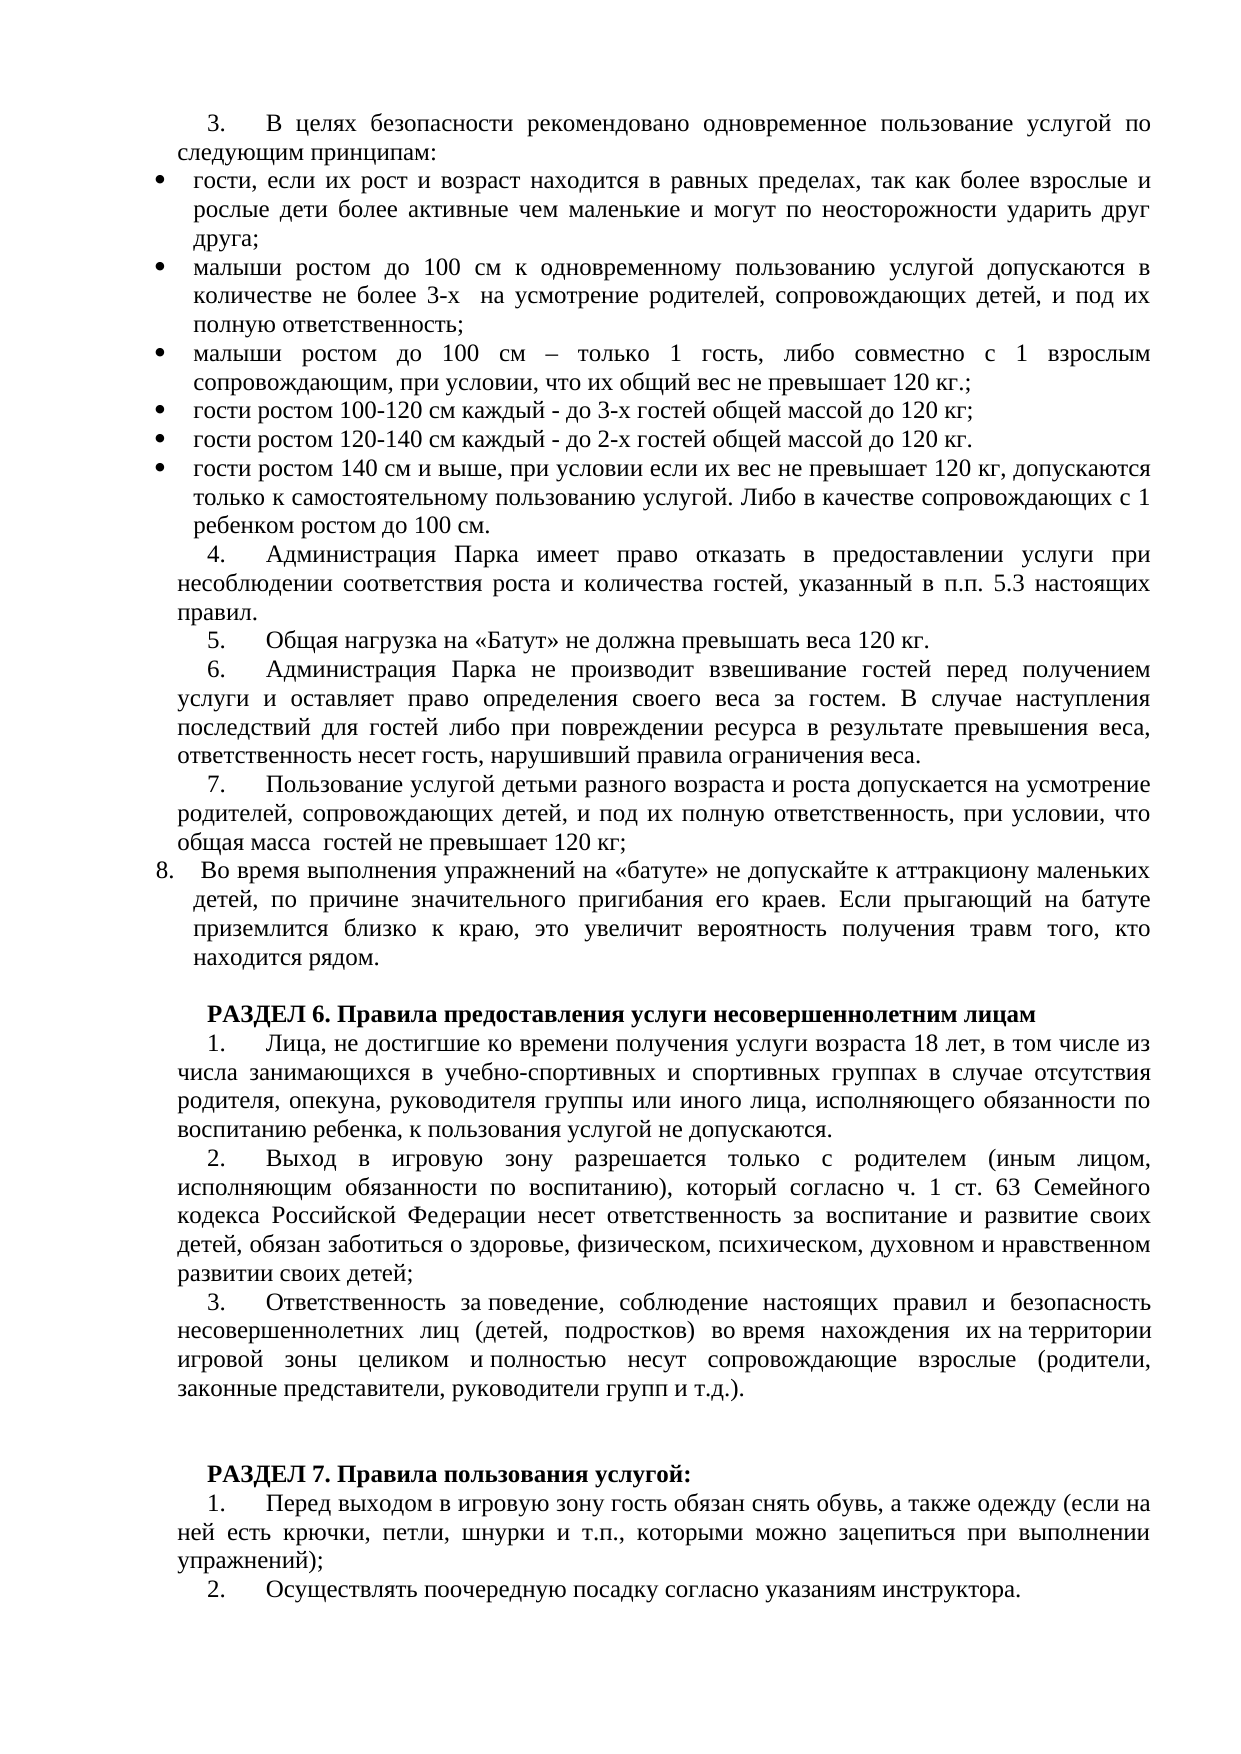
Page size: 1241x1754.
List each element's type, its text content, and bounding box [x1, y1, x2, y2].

list Администрация Парка не производит взвешивание гостей перед получением услуги и оставляет право определения своего веса за гостем. В случае наступления последствий для гостей либо при повреждении ресурса в результате превышения веса, ответственность несет гость, нарушивший правила ограничения веса. [177, 654, 1152, 769]
list Во время выполнения упражнений на «батуте» не допускайте к аттракциону маленьких детей, по причине значительного пригибания его краев. Если прыгающий на батуте приземлится близко к краю, это увеличит вероятность получения травм того, кто находится рядом. [156, 855, 1152, 970]
list гости ростом 100-120 см каждый - до 3-х гостей общей массой до 120 кг; [156, 395, 1152, 424]
list Ответственность за поведение, соблюдение настоящих правил и безопасность несовершеннолетних лиц (детей, подростков) во время нахождения их на территории игровой зоны целиком и полностью несут сопровождающие взрослые (родители, законные представители, руководители групп и т.д.). [177, 1287, 1152, 1402]
list В целях безопасности рекомендовано одновременное пользование услугой по следующим принципам: [177, 108, 1152, 165]
list Выход в игровую зону разрешается только с родителем (иным лицом, исполняющим обязанности по воспитанию), который согласно ч. 1 ст. 63 Семейного кодекса Российской Федерации несет ответственность за воспитание и развитие своих детей, обязан заботиться о здоровье, физическом, психическом, духовном и нравственном развитии своих детей; [177, 1143, 1152, 1287]
text РАЗДЕЛ 7. Правила пользования услугой: [118, 1459, 1137, 1488]
list малыши ростом до 100 см к одновременному пользованию услугой допускаются в количестве не более 3-х на усмотрение родителей, сопровождающих детей, и под их полную ответственность; [156, 252, 1152, 338]
list гости ростом 140 см и выше, при условии если их вес не превышает 120 кг, допускаются только к самостоятельному пользованию услугой. Либо в качестве сопровождающих с 1 ребенком ростом до 100 см. [156, 453, 1152, 539]
text РАЗДЕЛ 6. Правила предоставления услуги несовершеннолетним лицам [118, 999, 1137, 1028]
list Общая нагрузка на «Батут» не должна превышать веса 120 кг. [177, 625, 1152, 654]
list Пользование услугой детьми разного возраста и роста допускается на усмотрение родителей, сопровождающих детей, и под их полную ответственность, при условии, что общая масса гостей не превышает 120 кг; [177, 769, 1152, 855]
list малыши ростом до 100 см – только 1 гость, либо совместно с 1 взрослым сопровождающим, при условии, что их общий вес не превышает 120 кг.; [156, 338, 1152, 395]
list Перед выходом в игровую зону гость обязан снять обувь, а также одежду (если на ней есть крючки, петли, шнурки и т.п., которыми можно зацепиться при выполнении упражнений); [177, 1488, 1152, 1574]
list гости ростом 120-140 см каждый - до 2-х гостей общей массой до 120 кг. [156, 424, 1152, 453]
list Администрация Парка имеет право отказать в предоставлении услуги при несоблюдении соответствия роста и количества гостей, указанный в п.п. 5.3 настоящих правил. [177, 539, 1152, 625]
list Лица, не достигшие ко времени получения услуги возраста 18 лет, в том числе из числа занимающихся в учебно-спортивных и спортивных группах в случае отсутствия родителя, опекуна, руководителя группы или иного лица, исполняющего обязанности по воспитанию ребенка, к пользования услугой не допускаются. [177, 1028, 1152, 1143]
list гости, если их рост и возраст находится в равных пределах, так как более взрослые и рослые дети более активные чем маленькие и могут по неосторожности ударить друг друга; [156, 165, 1152, 252]
list Осуществлять поочередную посадку согласно указаниям инструктора. [177, 1574, 1152, 1603]
